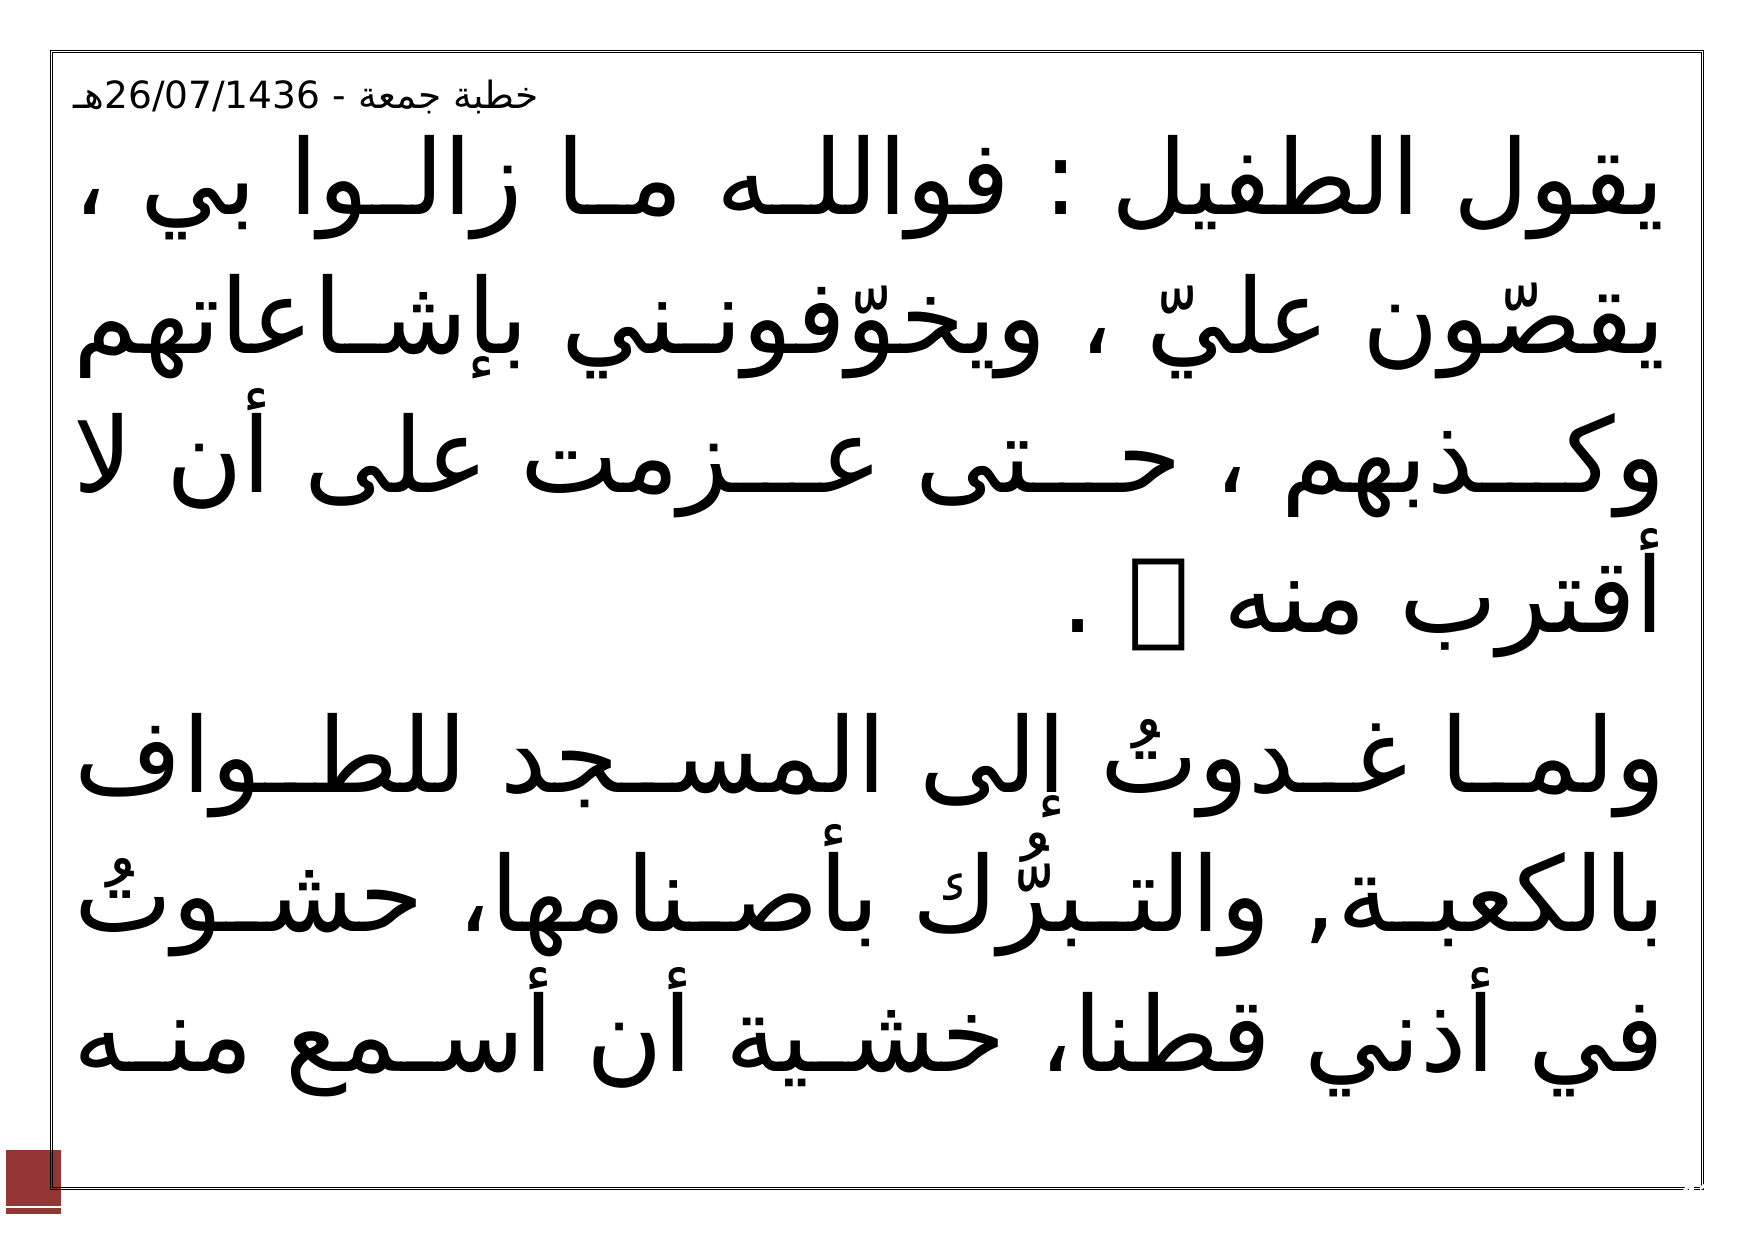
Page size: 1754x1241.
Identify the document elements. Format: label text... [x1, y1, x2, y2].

text يقول الطفيل : فوالله ما زالوا بي ، يقصّون عليّ ، ويخوّفونني بإشاعاتهم وكذبهم ، حتى عزمت على أن لا أقترب منه . [74, 117, 1665, 657]
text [74, 696, 1665, 1096]
